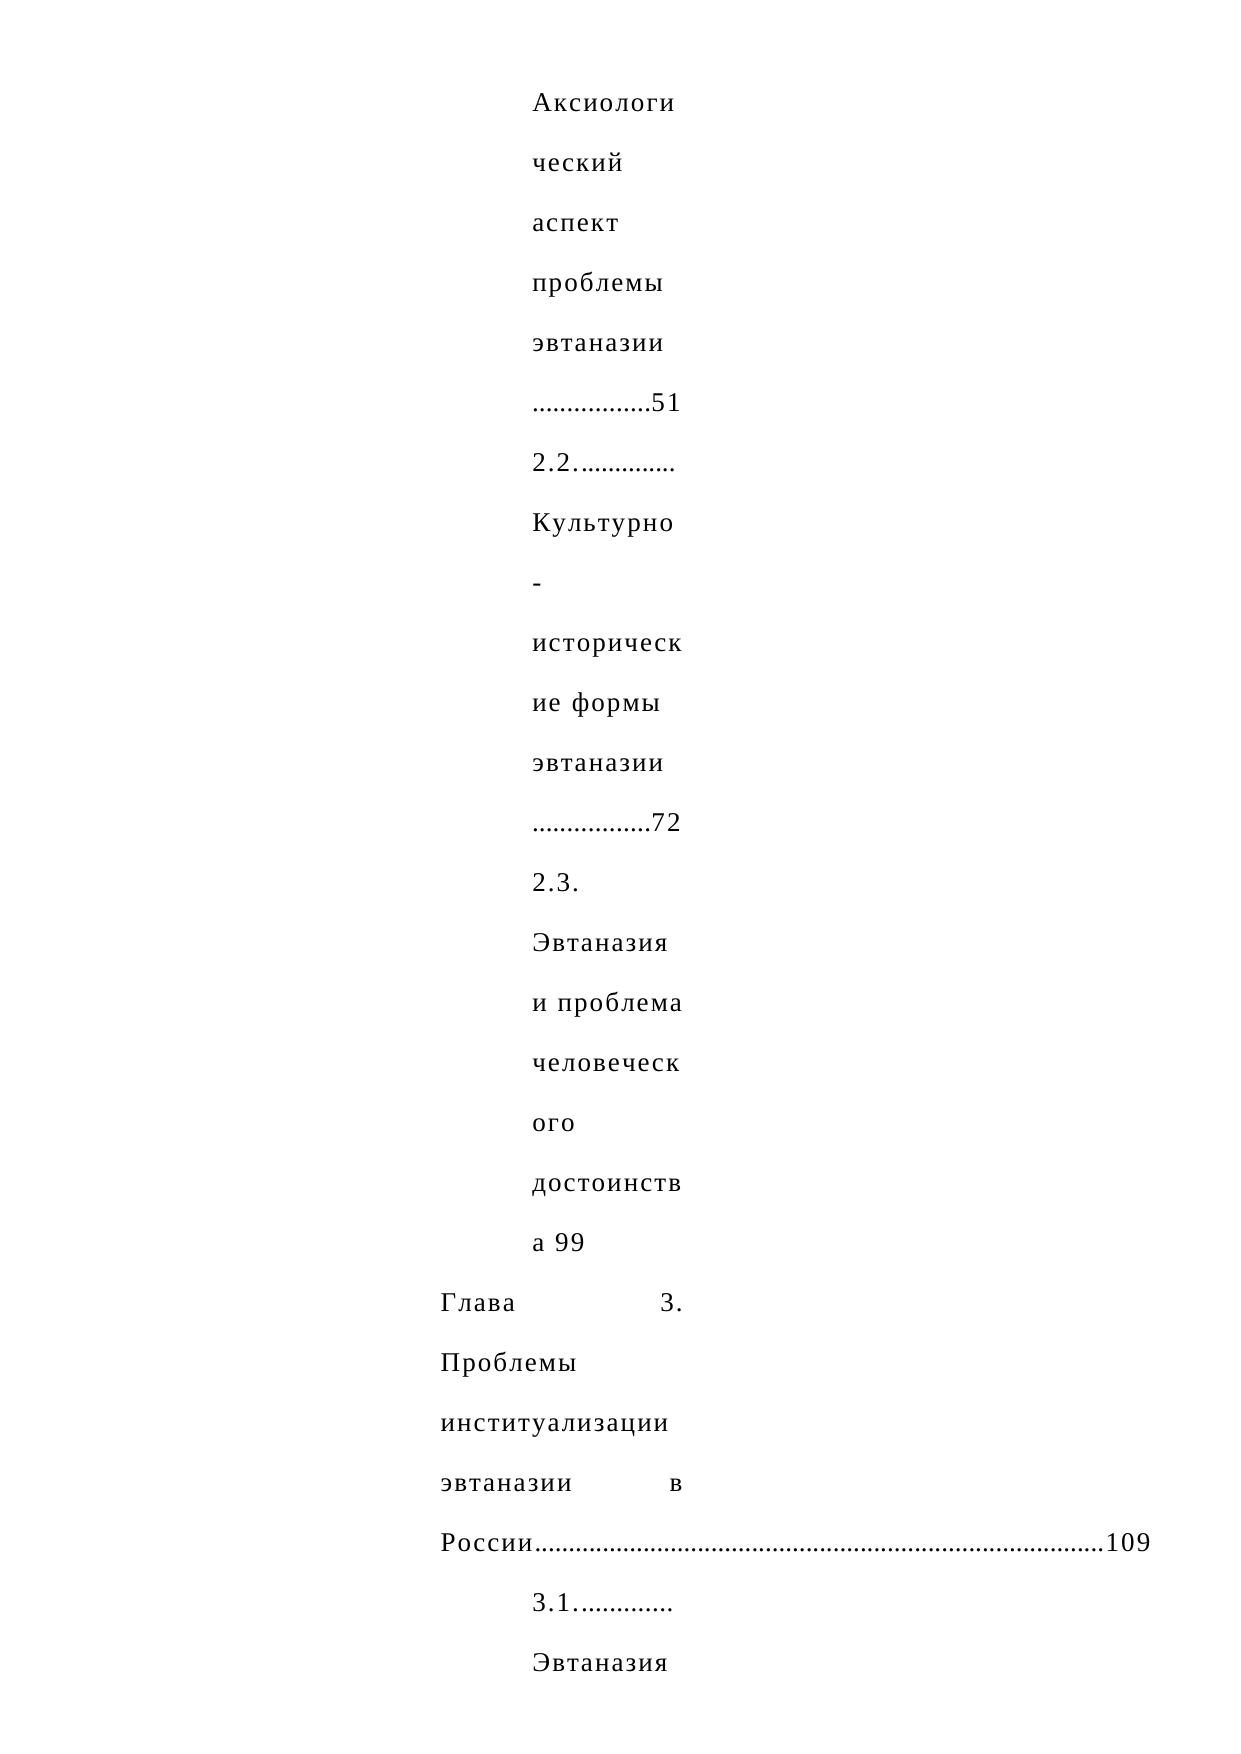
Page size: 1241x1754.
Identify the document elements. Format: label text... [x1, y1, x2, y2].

list Культурно-исторические формы эвтаназии 72 [532, 424, 682, 844]
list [532, 1564, 680, 1684]
list Эвтаназия и проблема человеческого достоинства 99 [532, 844, 682, 1264]
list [532, 64, 682, 424]
text Глава 3. Проблемы институализации эвтаназии в России 109 [440, 1264, 682, 1564]
